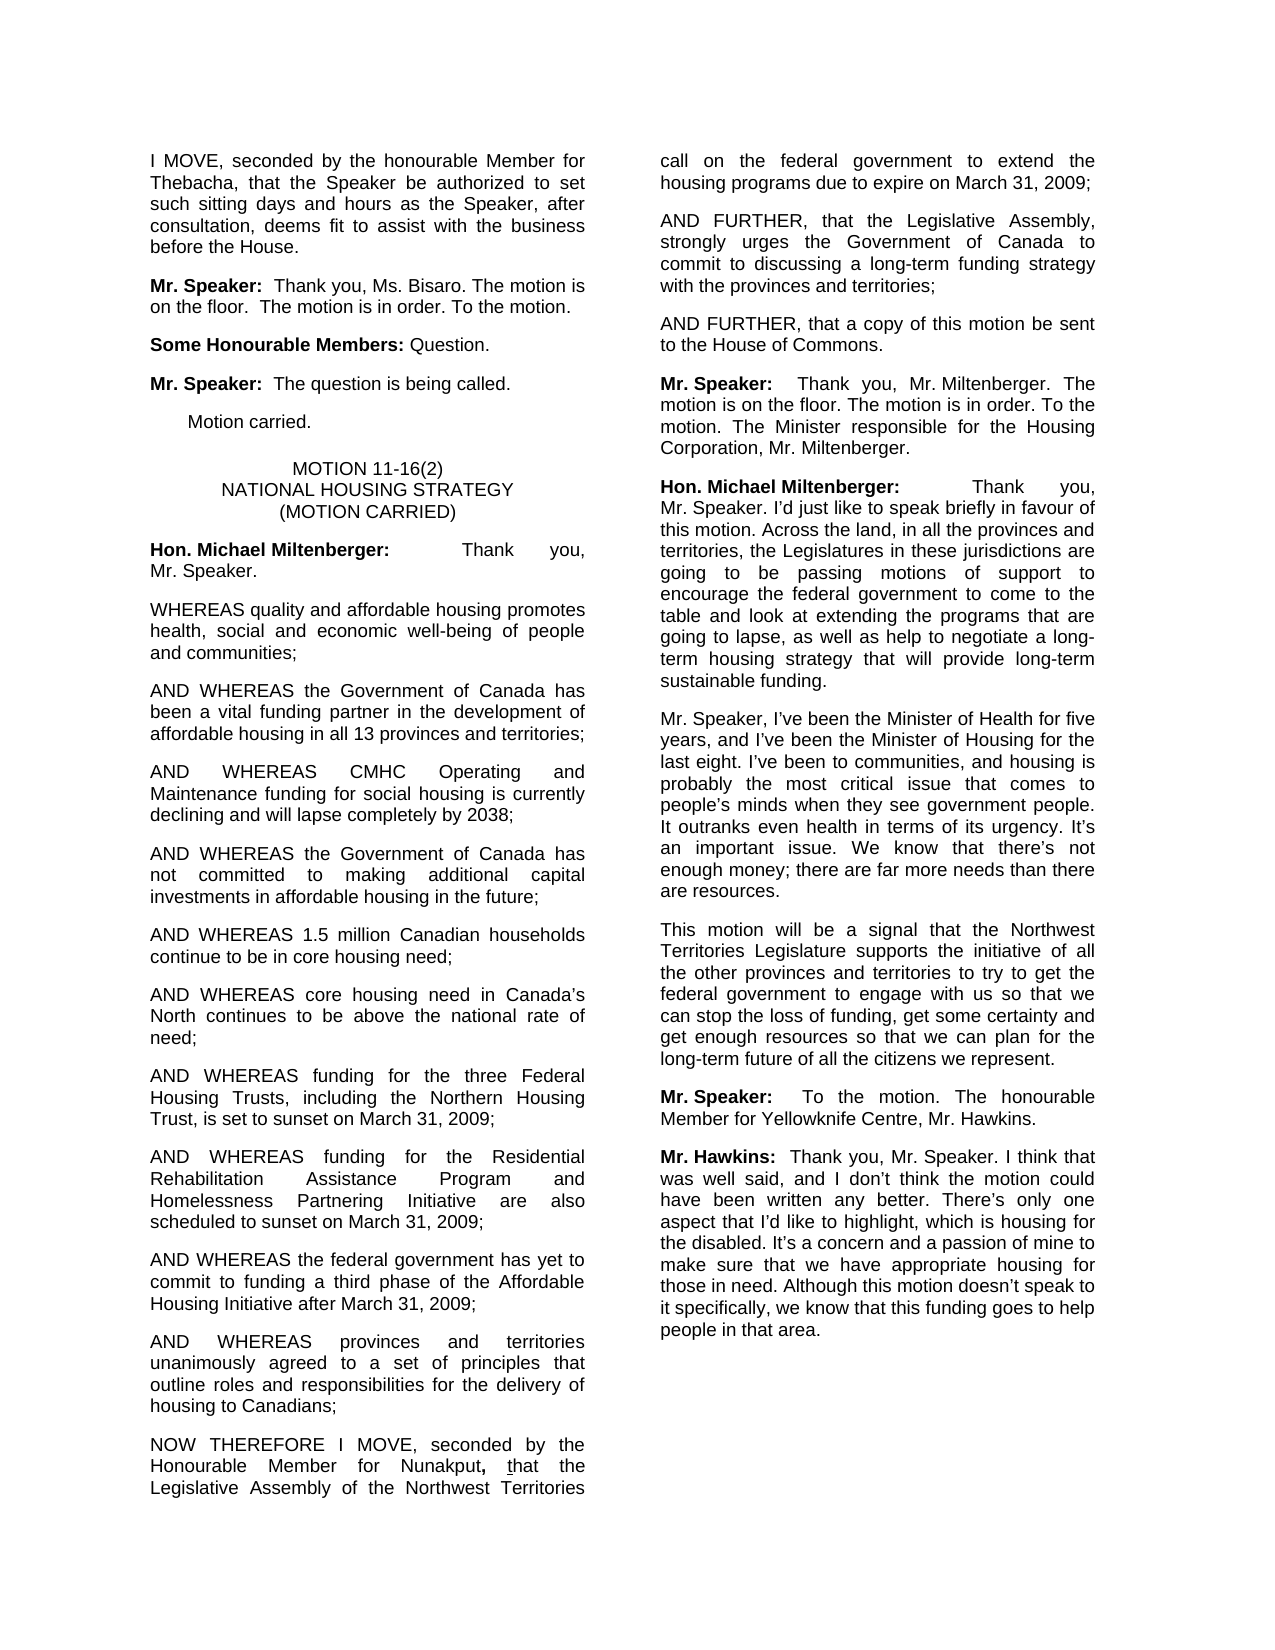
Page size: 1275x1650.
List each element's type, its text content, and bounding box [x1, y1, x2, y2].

text Mr. Speaker, I’ve been the Minister of Health for five years, and I’ve been the Minister of Housing for the last eight. I’ve been to communities, and housing is probably the most critical issue that comes to people’s minds when they see government people. It outranks even health in terms of its urgency. It’s an important issue. We know that there’s not enough money; there are far more needs than there are resources. [660, 708, 1095, 902]
text AND WHEREAS core housing need in Canada’s North continues to be above the national rate of need; [150, 984, 585, 1048]
text Now THEREFORE I MOVE, seconded by the Honourable Member for Nunakput, that the Legislative Assembly of the Northwest Territories call on the federal government to extend the housing programs due to expire on March 31, 2009; [150, 1433, 585, 1498]
text This motion will be a signal that the Northwest Territories Legislature supports the initiative of all the other provinces and territories to try to get the federal government to engage with us so that we can stop the loss of funding, get some certainty and get enough resources so that we can plan for the long-term future of all the citizens we represent. [660, 918, 1095, 1069]
text AND WHEREAS funding for the Residential Rehabilitation Assistance Program and Homelessness Partnering Initiative are also scheduled to sunset on March 31, 2009; [150, 1146, 585, 1233]
text Motion carried. [150, 411, 585, 432]
text Now THEREFORE I MOVE, seconded by the Honourable Member for Nunakput, that the Legislative Assembly of the Northwest Territories call on the federal government to extend the housing programs due to expire on March 31, 2009; [660, 150, 1095, 193]
text AND WHEREAS 1.5 million Canadian households continue to be in core housing need; [150, 924, 585, 967]
text Mr. Hawkins: Thank you, Mr. Speaker. I think that was well said, and I don’t think the motion could have been written any better. There’s only one aspect that I’d like to highlight, which is housing for the disabled. It’s a concern and a passion of mine to make sure that we have appropriate housing for those in need. Although this motion doesn’t speak to it specifically, we know that this funding goes to help people in that area. [660, 1146, 1095, 1340]
text Mr. Speaker: Thank you, Ms. Bisaro. The motion is on the floor. The motion is in order. To the motion. [150, 274, 585, 318]
subtitle Motion 11-16(2) National Housing Strategy (Motion carried) [150, 457, 585, 522]
text AND WHEREAS the Government of Canada has been a vital funding partner in the development of affordable housing in all 13 provinces and territories; [150, 680, 585, 744]
text Hon. Michael Miltenberger: Thank you, Mr. Speaker. I’d just like to speak briefly in favour of this motion. Across the land, in all the provinces and territories, the Legislatures in these jurisdictions are going to be passing motions of support to encourage the federal government to come to the table and look at extending the programs that are going to lapse, as well as help to negotiate a long-term housing strategy that will provide long-term sustainable funding. [660, 475, 1095, 691]
text and further, that the Legislative Assembly, strongly urges the Government of Canada to commit to discussing a long-term funding strategy with the provinces and territories; [660, 210, 1095, 296]
text AND WHEREAS funding for the three Federal Housing Trusts, including the Northern Housing Trust, is set to sunset on March 31, 2009; [150, 1065, 585, 1130]
text Some Honourable Members: Question. [150, 334, 585, 356]
text I MOVE, seconded by the honourable Member for Thebacha, that the Speaker be authorized to set such sitting days and hours as the Speaker, after consultation, deems fit to assist with the business before the House. [150, 150, 585, 258]
text AND WHEREAS provinces and territories unanimously agreed to a set of principles that outline roles and responsibilities for the delivery of housing to Canadians; [150, 1331, 585, 1417]
text Mr. Speaker: Thank you, Mr. Miltenberger. The motion is on the floor. The motion is in order. To the motion. The Minister responsible for the Housing Corporation, Mr. Miltenberger. [660, 372, 1095, 459]
text AND WHEREAS CMHC Operating and Maintenance funding for social housing is currently declining and will lapse completely by 2038; [150, 761, 585, 826]
text Mr. Speaker: To the motion. The honourable Member for Yellowknife Centre, Mr. Hawkins. [660, 1086, 1095, 1129]
text Mr. Speaker: The question is being called. [150, 372, 585, 394]
text AND WHEREAS the federal government has yet to commit to funding a third phase of the Affordable Housing Initiative after March 31, 2009; [150, 1249, 585, 1314]
text WHEREAS quality and affordable housing promotes health, social and economic well-being of people and communities; [150, 598, 585, 663]
text AND WHEREAS the Government of Canada has not committed to making additional capital investments in affordable housing in the future; [150, 842, 585, 907]
text Hon. Michael Miltenberger: Thank you, Mr. Speaker. [150, 539, 585, 582]
text AND FURTHER, that a copy of this motion be sent to the House of Commons. [660, 313, 1095, 356]
